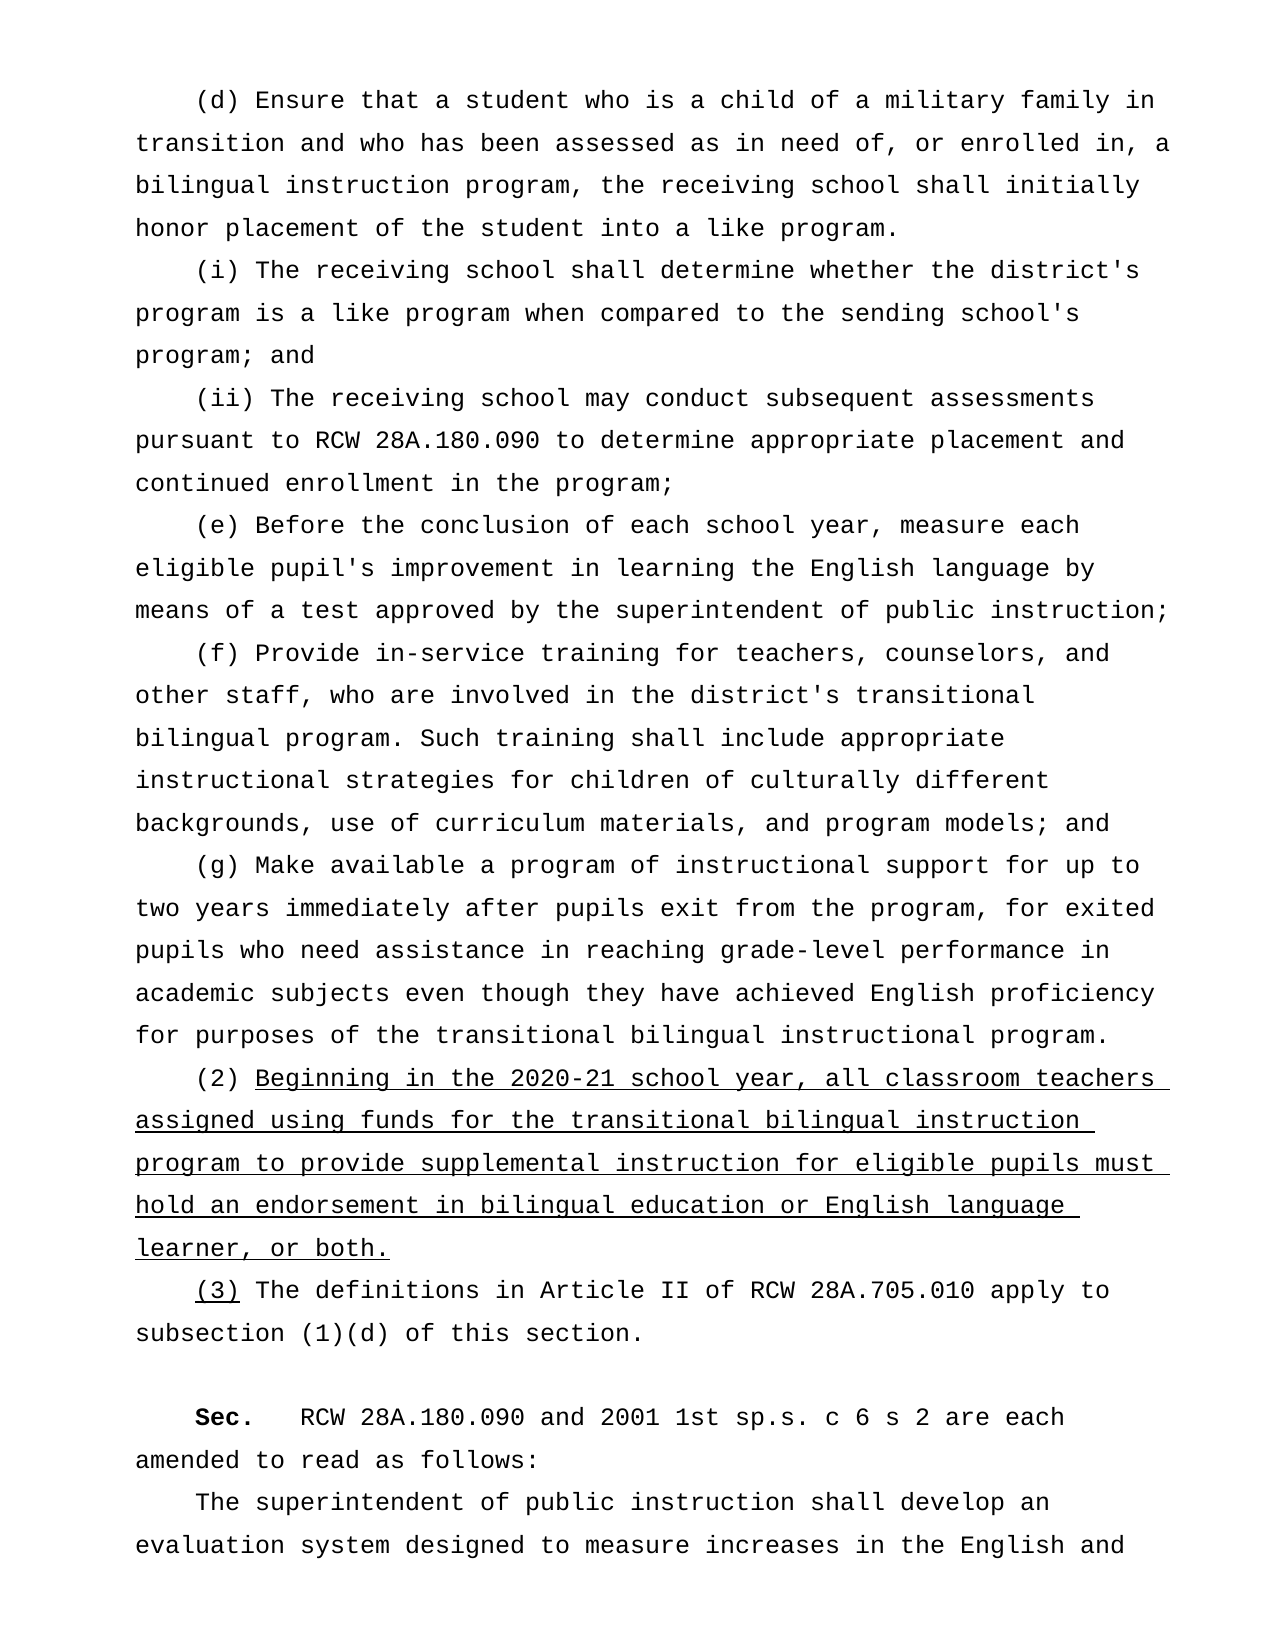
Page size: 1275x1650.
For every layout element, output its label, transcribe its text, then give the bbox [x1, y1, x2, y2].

text (i) The receiving school shall determine whether the district's program is a like program when compared to the sending school's program; and [135, 245, 1170, 372]
text (ii) The receiving school may conduct subsequent assessments pursuant to RCW 28A.180.090 to determine appropriate placement and continued enrollment in the program; [135, 372, 1170, 500]
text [135, 1477, 1170, 1562]
text (2) Beginning in the 2020-21 school year, all classroom teachers assigned using funds for the transitional bilingual instruction program to provide supplemental instruction for eligible pupils must hold an endorsement in bilingual education or English language learner, or both. [135, 1052, 1170, 1174]
text (2) Beginning in the 2020-21 school year, all classroom teachers assigned using funds for the transitional bilingual instruction program to provide supplemental instruction for eligible pupils must hold an endorsement in bilingual education or English language learner, or both. [135, 1175, 1170, 1265]
text Sec. RCW 28A.180.090 and 2001 1st sp.s. c 6 s 2 are each amended to read as follows: [135, 1392, 1170, 1477]
text (g) Make available a program of instructional support for up to two years immediately after pupils exit from the program, for exited pupils who need assistance in reaching grade-level performance in academic subjects even though they have achieved English proficiency for purposes of the transitional bilingual instructional program. [135, 840, 1170, 1052]
text (e) Before the conclusion of each school year, measure each eligible pupil's improvement in learning the English language by means of a test approved by the superintendent of public instruction; [135, 500, 1170, 627]
text (f) Provide in-service training for teachers, counselors, and other staff, who are involved in the district's transitional bilingual program. Such training shall include appropriate instructional strategies for children of culturally different backgrounds, use of curriculum materials, and program models; and [135, 627, 1170, 840]
text (d) Ensure that a student who is a child of a military family in transition and who has been assessed as in need of, or enrolled in, a bilingual instruction program, the receiving school shall initially honor placement of the student into a like program. [135, 75, 1170, 245]
text (3) The definitions in Article II of RCW 28A.705.010 apply to subsection (1)(d) of this section. [135, 1265, 1170, 1350]
